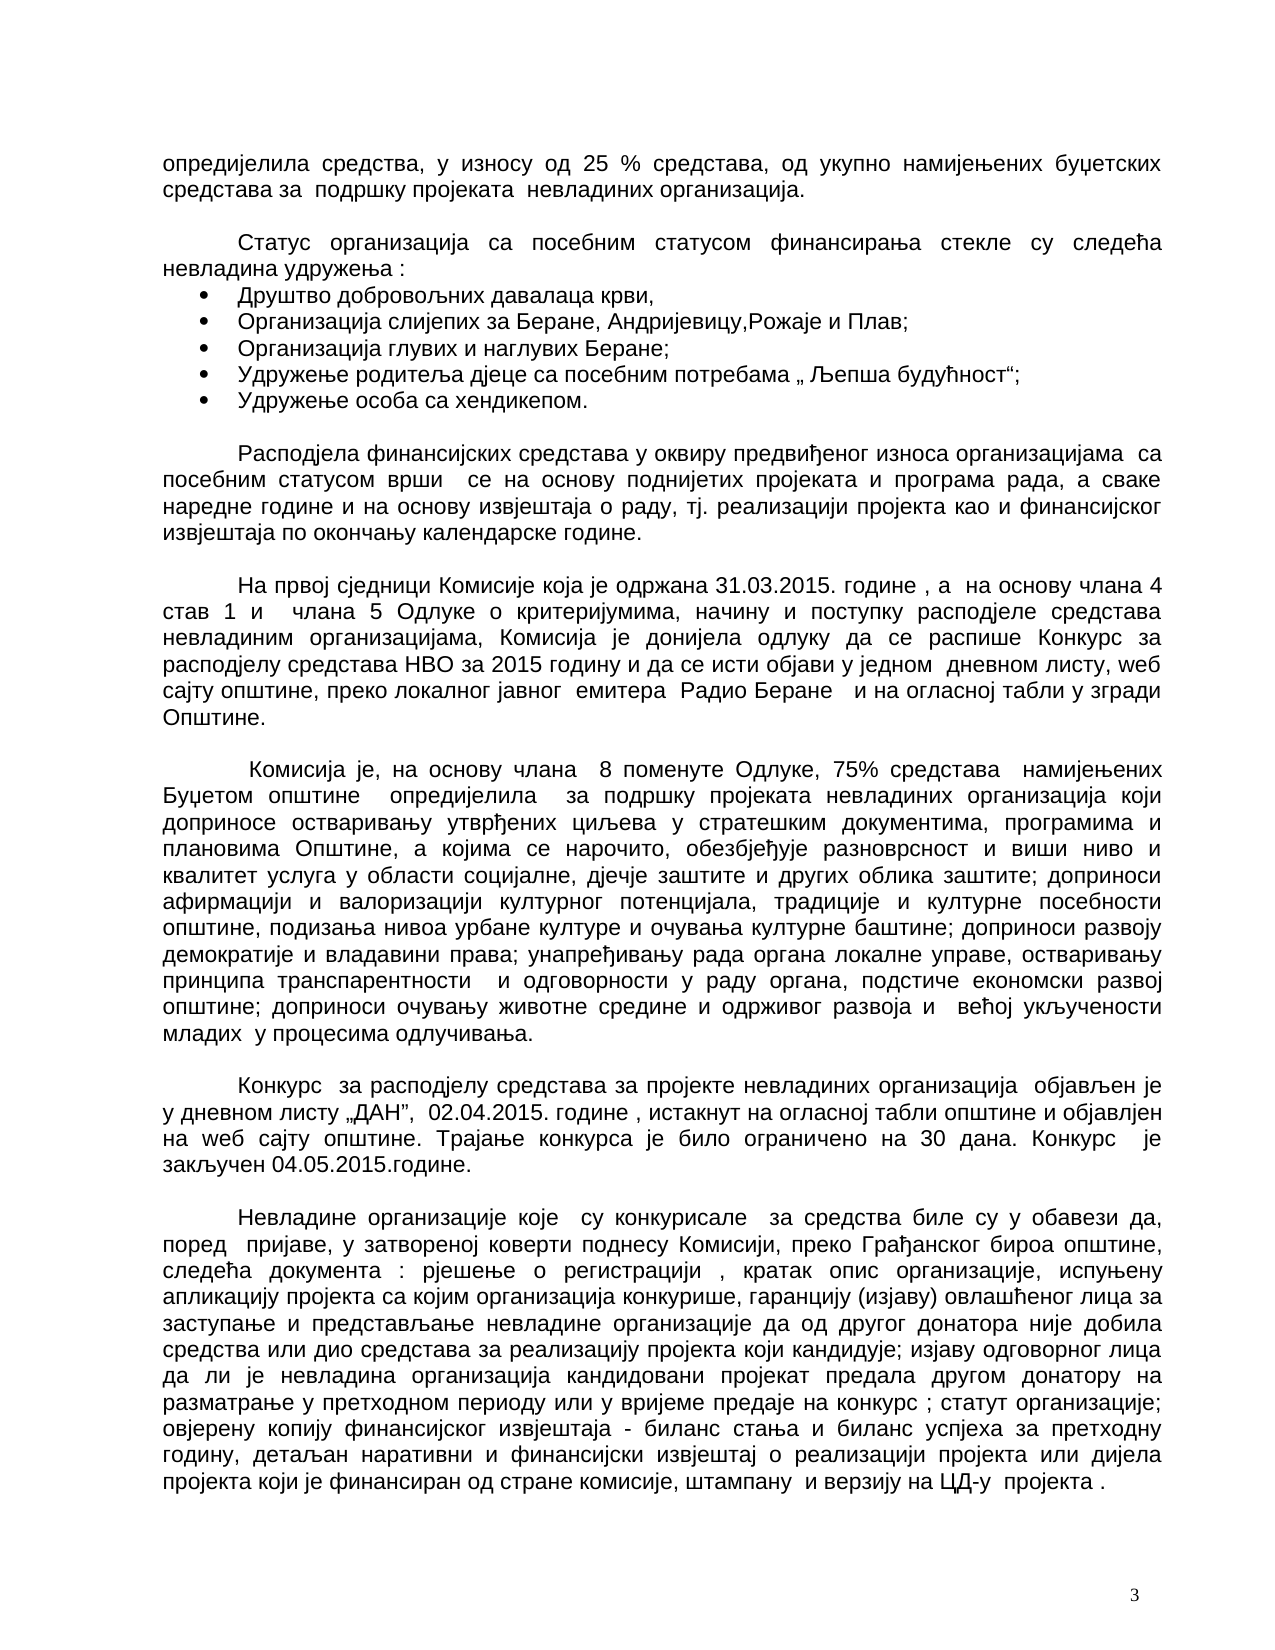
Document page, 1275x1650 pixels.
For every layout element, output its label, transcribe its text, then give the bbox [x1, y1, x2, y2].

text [162, 150, 1162, 203]
list Друштво добровољних давалаца крви, [200, 282, 1162, 308]
text Комисија је, на основу члана 8 поменуте Одлуке, 75% средстава намијењених Буџетом општине опредијелила за подршку пројеката невладиних организација који доприносе остваривању утврђених циљева у стратешким документима, програмима и плановима Општине, а којима се нарочито, обезбјеђује разноврсност и виши ниво и квалитет услуга у области социјалне, дјечје заштите и других облика заштите; доприноси афирмацији и валоризацији културног потенцијала, традиције и културне посебности општине, подизања нивоа урбане културе и очувања културне баштине; доприноси развоју демократије и владавини права; унапређивању рада органа локалне управе, остваривању принципа транспарентности и одговорности у раду органа, подстиче економски развој општине; доприноси очувању животне средине и одрживог развоја и већој укључености младих у процесима одлучивања. [162, 756, 1162, 1046]
list Организација глувих и наглувих Беране; [200, 334, 1162, 361]
list Удружење родитеља дјеце са посебним потребама „ Љепша будућност“; [200, 361, 1162, 387]
text На првој сједници Комисије која је одржана 31.03.2015. године , а на основу члана 4 став 1 и члана 5 Одлуке о критеријумима, начину и поступку расподјеле средстава невладиним организацијама, Комисија је донијела одлуку да се распише Конкурс за расподјелу средстава НВО за 2015 годину и да се исти објави у једном дневном листу, wеб сајту општине, преко локалног јавног емитера Радио Беране и на огласној табли у згради Општине. [162, 572, 1162, 730]
text Расподјела финансијских средстава у оквиру предвиђеног износа организацијама са посебним статусом врши се на основу поднијетих пројеката и програма рада, а сваке наредне године и на основу извјештаја о раду, тј. реализацији пројекта као и финансијског извјештаја по окончању календарске године. [162, 440, 1162, 545]
text Невладине организације које су конкурисале за средства биле су у обавези да, поред пријаве, у затвореној коверти поднесу Комисији, преко Грађанског бироа општине, следећа документа : рјешење о регистрацији , кратак опис организације, испуњену апликацију пројекта са којим организација конкурише, гаранцију (изјаву) овлашћеног лица за заступање и представљање невладине организације да од другог донатора није добила средства или дио средстава за реализацију пројекта који кандидује; изјаву одговорног лица да ли је невладина организација кандидовани пројекат предала другом донатору на разматрање у претходном периоду или у вријеме предаје на конкурс ; статут организације; овјерену копију финансијског извјештаја - биланс стања и биланс успјеха за претходну годину, детаљан наративни и финансијски извјештај о реализацији пројекта или дијела пројекта који је финансиран од стране комисије, штампану и верзију на ЦД-у пројекта . [162, 1204, 1162, 1494]
text Статус организација са посебним статусом финансирања стекле су следећа невладина удружења : [162, 229, 1162, 282]
text Конкурс за расподјелу средстава за пројекте невладиних организација објављен је у дневном листу „ДАН”, 02.04.2015. године , истакнут на огласној табли општине и објавлјен на wеб сајту општине. Трајање конкурса је било ограничено на 30 дана. Конкурс је закључен 04.05.2015.године. [162, 1072, 1162, 1178]
list Организација слијепих за Беране, Андријевицу,Рожаје и Плав; [200, 308, 1162, 334]
list Удружење особа са хендикепом. [200, 387, 1162, 413]
